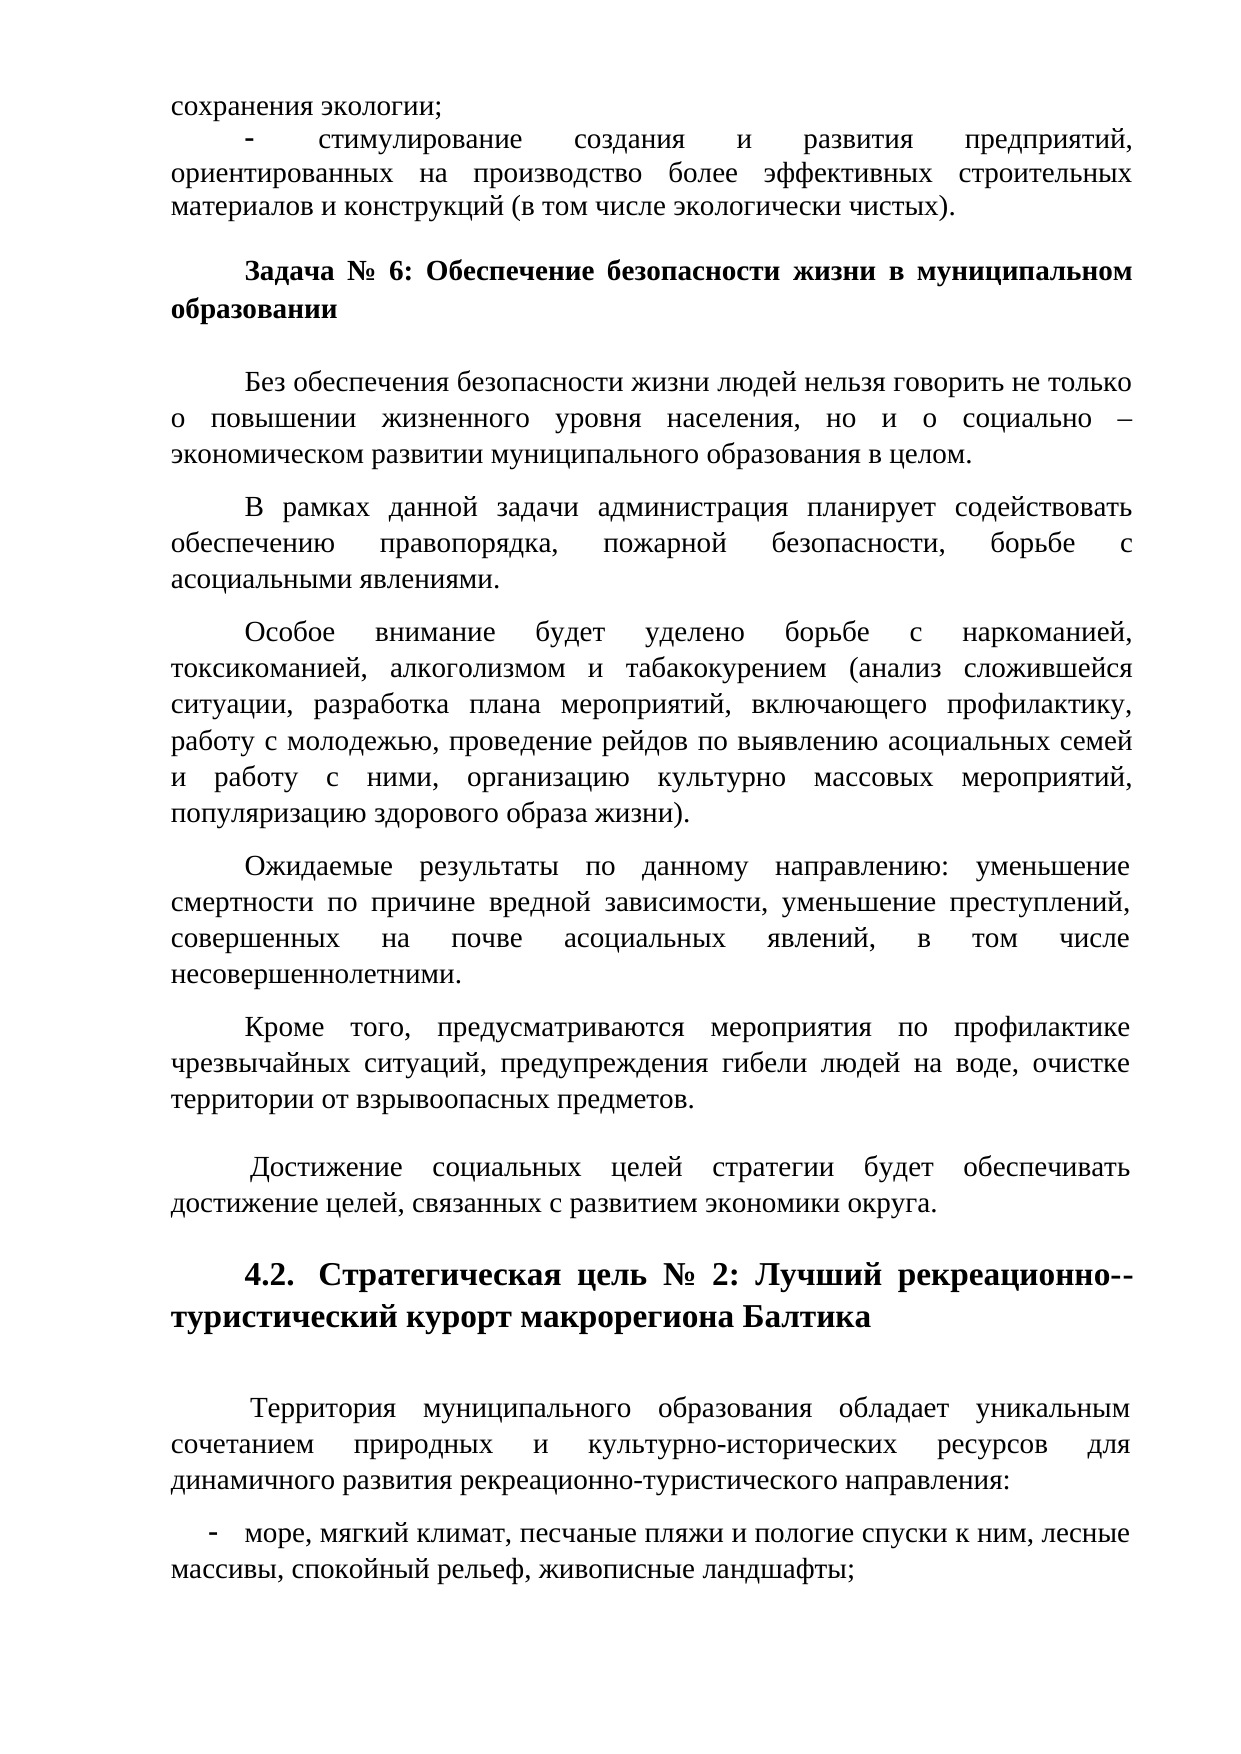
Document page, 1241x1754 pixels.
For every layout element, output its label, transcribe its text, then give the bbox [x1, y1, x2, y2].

subtitle Стратегическая цель № 2: Лучший рекреационно-туристический курорт макрорегиона Балтика [171, 1255, 1133, 1334]
text Задача № 6: Обеспечение безопасности жизни в муниципальном образовании [171, 250, 1133, 326]
list море, мягкий климат, песчаные пляжи и пологие спуски к ним, лесные массивы, спокойный рельеф, живописные ландшафты; [171, 1515, 1131, 1585]
text В рамках данной задачи администрация планирует содействовать обеспечению правопорядка, пожарной безопасности, борьбе с асоциальными явлениями. [171, 489, 1133, 595]
text Особое внимание будет уделено борьбе с наркоманией, токсикоманией, алкоголизмом и табакокурением (анализ сложившейся ситуации, разработка плана мероприятий, включающего профилактику, работу с молодежью, проведение рейдов по выявлению асоциальных семей и работу с ними, организацию культурно массовых мероприятий, популяризацию здорового образа жизни). [171, 614, 1133, 829]
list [171, 88, 1133, 122]
text Без обеспечения безопасности жизни людей нельзя говорить не только о повышении жизненного уровня населения, но и о социально – экономическом развитии муниципального образования в целом. [171, 364, 1133, 470]
text Территория муниципального образования обладает уникальным сочетанием природных и культурно-исторических ресурсов для динамичного развития рекреационно-туристического направления: [171, 1390, 1131, 1496]
text Достижение социальных целей стратегии будет обеспечивать достижение целей, связанных с развитием экономики округа. [171, 1149, 1131, 1218]
text Ожидаемые результаты по данному направлению: уменьшение смертности по причине вредной зависимости, уменьшение преступлений, совершенных на почве асоциальных явлений, в том числе несовершеннолетними. [171, 848, 1131, 990]
list стимулирование создания и развития предприятий, ориентированных на производство более эффективных строительных материалов и конструкций (в том числе экологически чистых). [171, 122, 1133, 222]
text Кроме того, предусматриваются мероприятия по профилактике чрезвычайных ситуаций, предупреждения гибели людей на воде, очистке территории от взрывоопасных предметов. [171, 1009, 1131, 1115]
